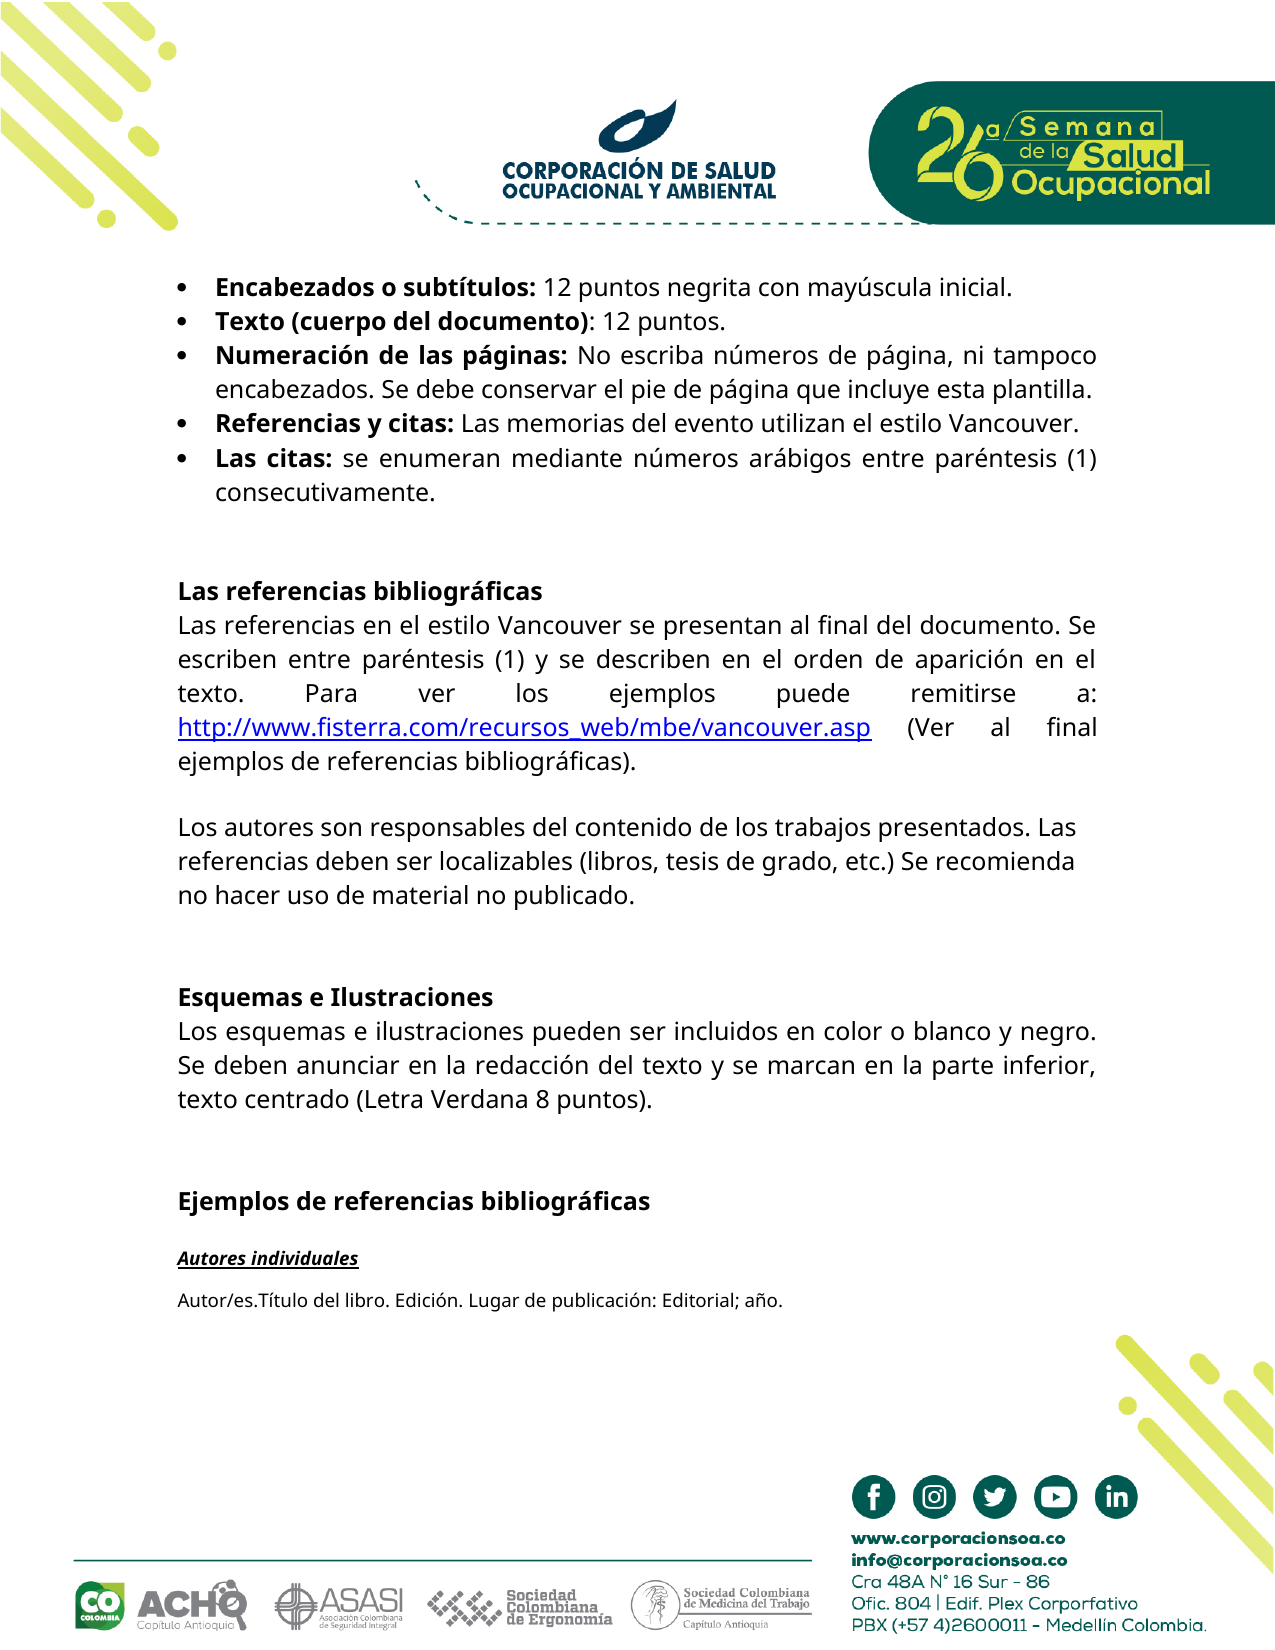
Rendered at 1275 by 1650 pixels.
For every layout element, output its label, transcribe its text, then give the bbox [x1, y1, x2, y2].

text Autores individuales [177, 1244, 1098, 1271]
text Ejemplos de referencias bibliográficas [177, 1184, 1098, 1218]
text Las referencias bibliográficas [177, 574, 1098, 608]
list Encabezados o subtítulos: 12 puntos negrita con mayúscula inicial. [177, 270, 1098, 304]
picture [1, 1328, 1274, 1650]
text Los autores son responsables del contenido de los trabajos presentados. Las referencias deben ser localizables (libros, tesis de grado, etc.) Se recomienda no hacer uso de material no publicado. [177, 809, 1098, 911]
text Esquemas e Ilustraciones [177, 979, 1098, 1014]
text Autor/es.Título del libro. Edición. Lugar de publicación: Editorial; año. [177, 1287, 1098, 1313]
list Referencias y citas: Las memorias del evento utilizan el estilo Vancouver. [177, 406, 1098, 440]
list Las citas: se enumeran mediante números arábigos entre paréntesis (1) consecutivamente. [177, 440, 1098, 508]
list Numeración de las páginas: No escriba números de página, ni tampoco encabezados. Se debe conservar el pie de página que incluye esta plantilla. [177, 338, 1098, 406]
text Los esquemas e ilustraciones pueden ser incluidos en color o blanco y negro. Se deben anunciar en la redacción del texto y se marcan en la parte inferior, texto centrado (Letra Verdana 8 puntos). [177, 1014, 1098, 1116]
text Las referencias en el estilo Vancouver se presentan al final del documento. Se escriben entre paréntesis (1) y se describen en el orden de aparición en el texto. Para ver los ejemplos puede remitirse a: http://www.fisterra.com/recursos_web/mbe/vancouver.asp (Ver al final ejemplos de referencias bibliográficas). [177, 608, 1098, 778]
list Texto (cuerpo del documento): 12 puntos. [177, 304, 1098, 338]
picture [0, 2, 1275, 260]
